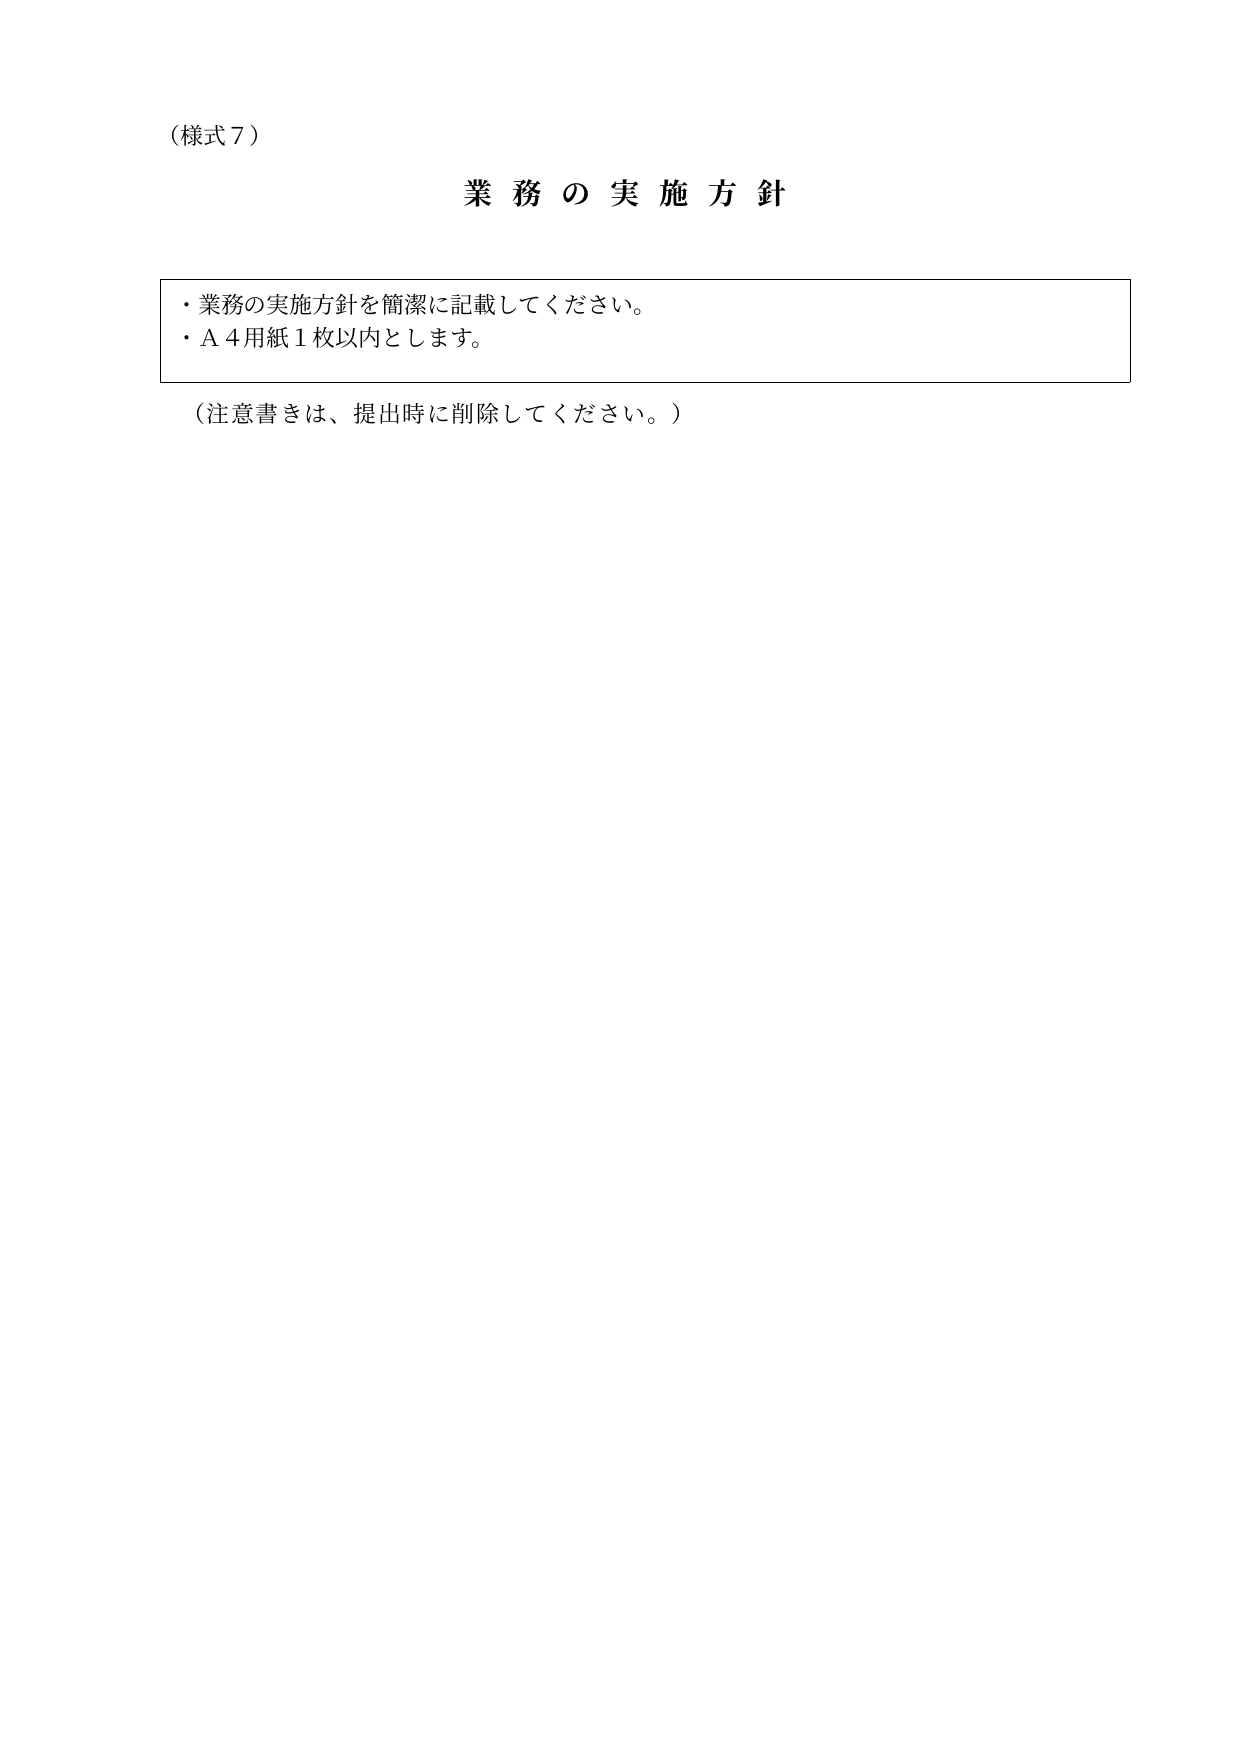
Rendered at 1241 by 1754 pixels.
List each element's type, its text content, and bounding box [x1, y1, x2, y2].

text （様式７） [157, 118, 1112, 151]
text （注意書きは、提出時に削除してください。） [157, 392, 1112, 433]
text 業務の実施方針 [157, 151, 1112, 232]
